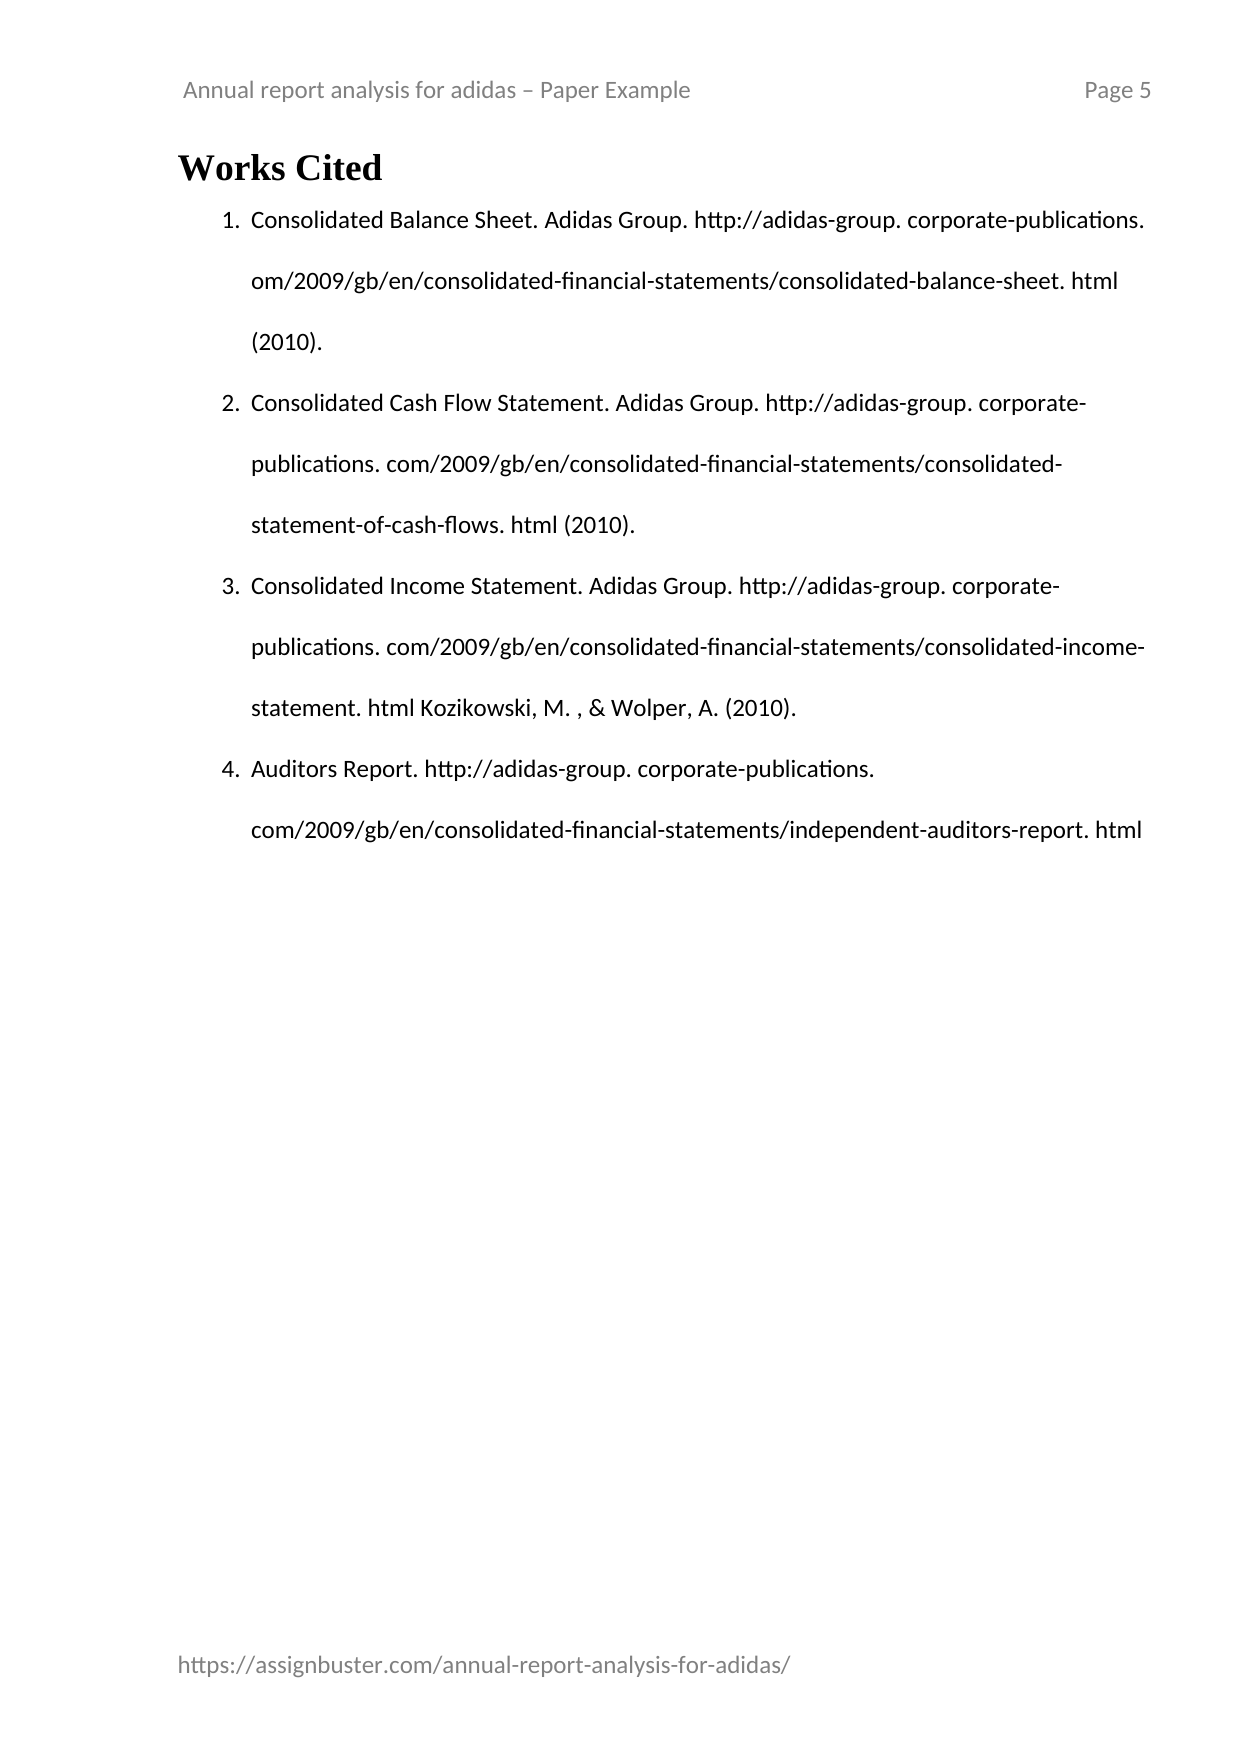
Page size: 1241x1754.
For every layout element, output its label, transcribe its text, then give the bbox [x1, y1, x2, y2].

list Consolidated Income Statement. Adidas Group. http://adidas-group. corporate-publications. com/2009/gb/en/consolidated-financial-statements/consolidated-income-statement. html Kozikowski, M. , & Wolper, A. (2010). [221, 570, 1152, 723]
list Consolidated Cash Flow Statement. Adidas Group. http://adidas-group. corporate-publications. com/2009/gb/en/consolidated-financial-statements/consolidated-statement-of-cash-flows. html (2010). [221, 387, 1152, 540]
list Auditors Report. http://adidas-group. corporate-publications. com/2009/gb/en/consolidated-financial-statements/independent-auditors-report. html [221, 753, 1152, 845]
list Consolidated Balance Sheet. Adidas Group. http://adidas-group. corporate-publications. om/2009/gb/en/consolidated-financial-statements/consolidated-balance-sheet. html (2010). [221, 204, 1152, 357]
subtitle Works Cited [177, 145, 1152, 188]
